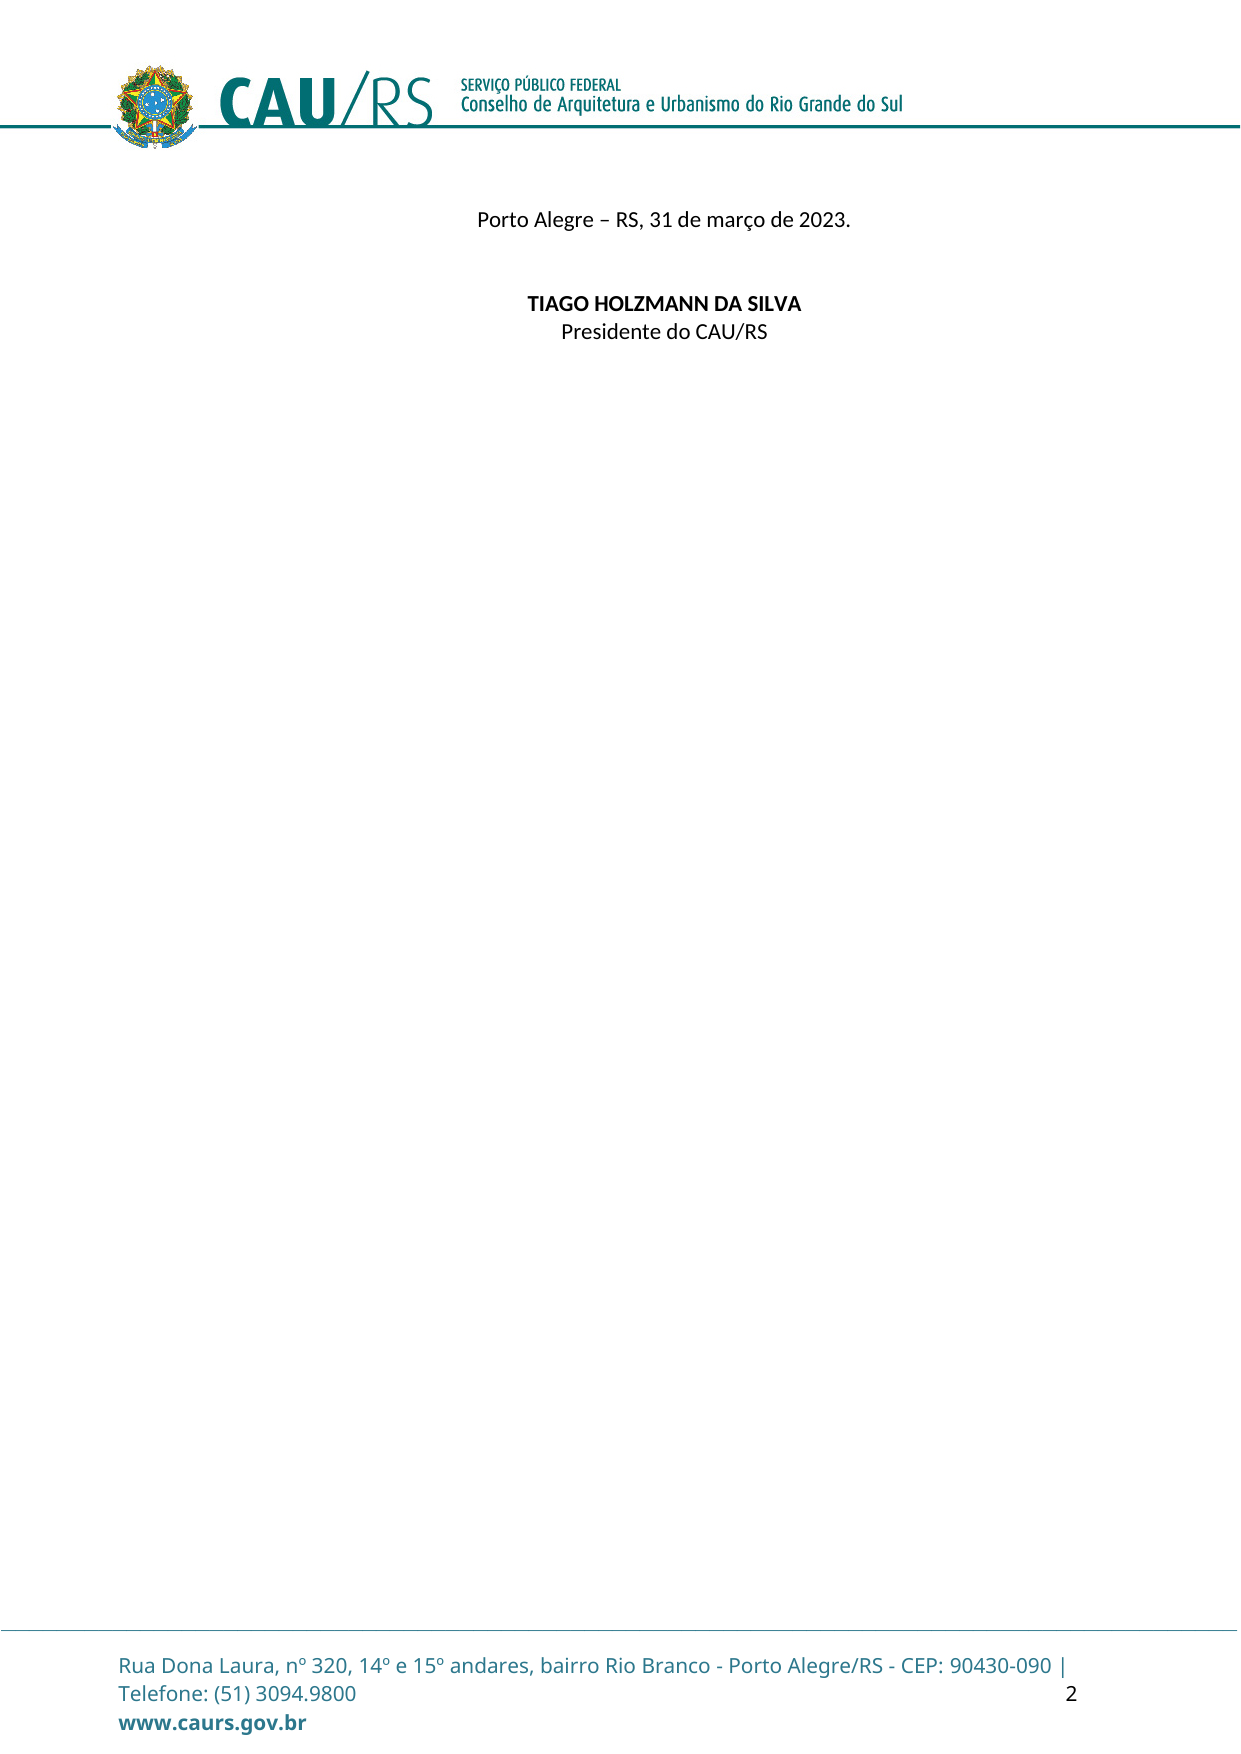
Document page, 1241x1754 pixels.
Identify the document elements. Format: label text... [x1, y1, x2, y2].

text TIAGO HOLZMANN DA SILVA [177, 289, 1152, 317]
picture [0, 0, 1241, 159]
text Presidente do CAU/RS [177, 317, 1152, 345]
text Porto Alegre – RS, 31 de março de 2023. [177, 205, 1152, 233]
